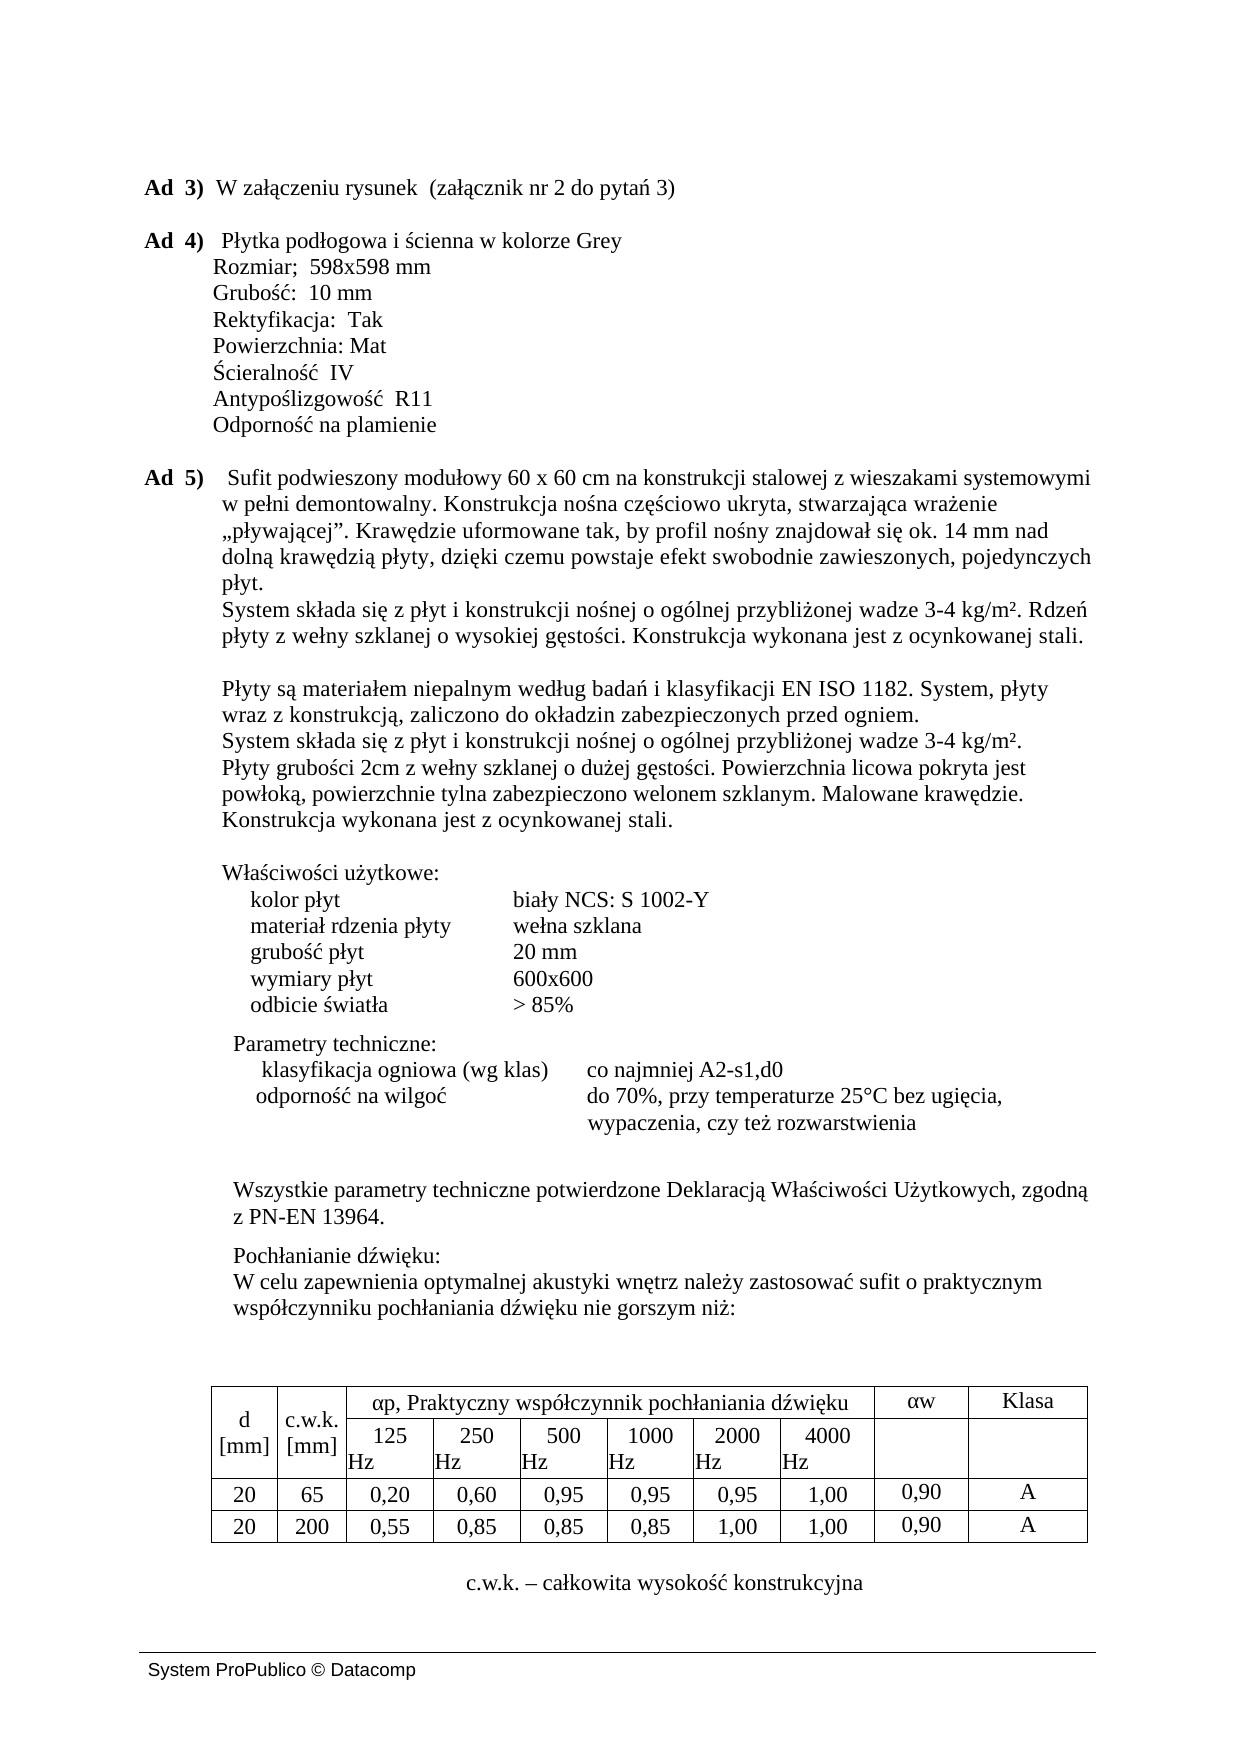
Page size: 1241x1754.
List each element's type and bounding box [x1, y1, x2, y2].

table_header [133, 148, 1107, 1596]
